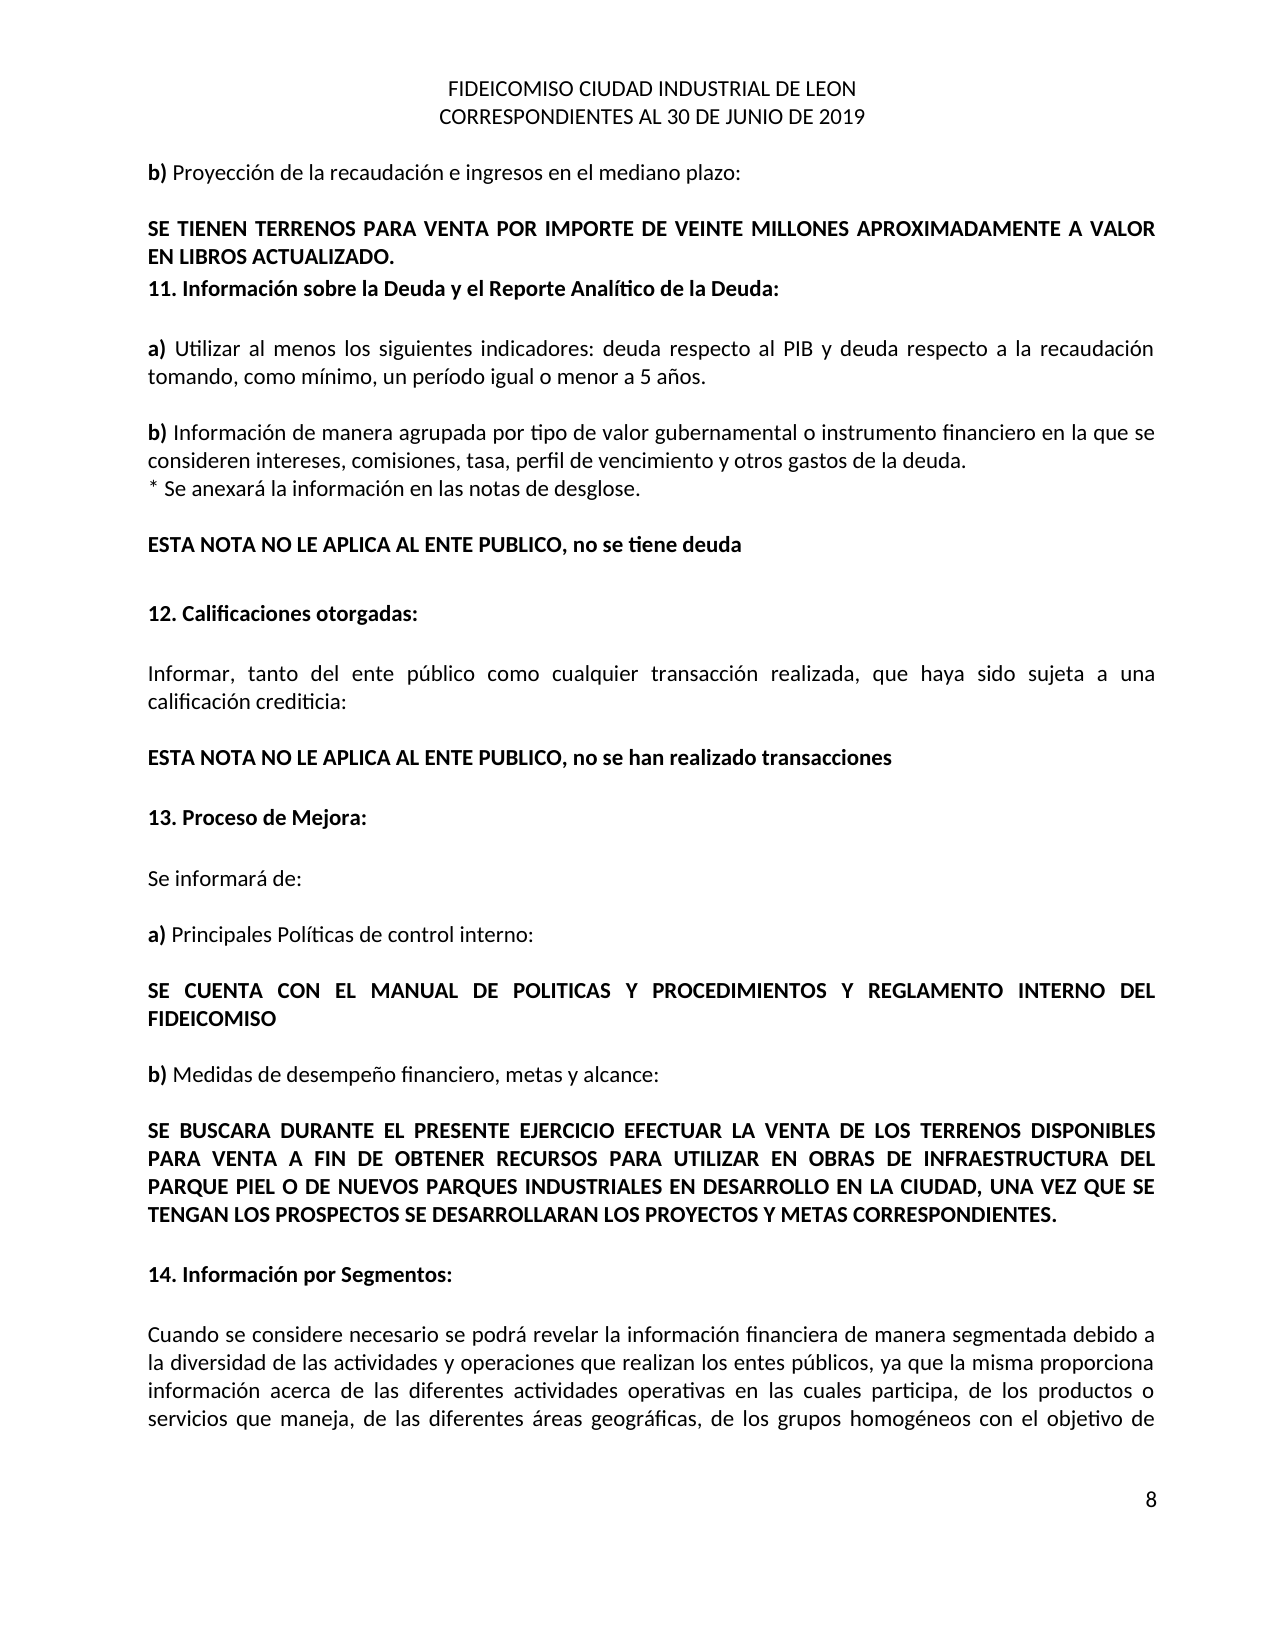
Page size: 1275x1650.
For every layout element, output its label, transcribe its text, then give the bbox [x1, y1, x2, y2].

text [148, 1320, 1157, 1432]
text a) Utilizar al menos los siguientes indicadores: deuda respecto al PIB y deuda respecto a la recaudación tomando, como mínimo, un período igual o menor a 5 años. [148, 334, 1157, 390]
subtitle 14. Información por Segmentos: [148, 1260, 1157, 1288]
text b) Proyección de la recaudación e ingresos en el mediano plazo: [148, 158, 1157, 186]
subtitle 12. Calificaciones otorgadas: [148, 599, 1157, 627]
text * Se anexará la información en las notas de desglose. [148, 474, 1157, 502]
text b) Información de manera agrupada por tipo de valor gubernamental o instrumento financiero en la que se consideren intereses, comisiones, tasa, perfil de vencimiento y otros gastos de la deuda. [148, 418, 1157, 474]
text SE BUSCARA DURANTE EL PRESENTE EJERCICIO EFECTUAR LA VENTA DE LOS TERRENOS DISPONIBLES PARA VENTA A FIN DE OBTENER RECURSOS PARA UTILIZAR EN OBRAS DE INFRAESTRUCTURA DEL PARQUE PIEL O DE NUEVOS PARQUES INDUSTRIALES EN DESARROLLO EN LA CIUDAD, UNA VEZ QUE SE TENGAN LOS PROSPECTOS SE DESARROLLARAN LOS PROYECTOS Y METAS CORRESPONDIENTES. [148, 1116, 1157, 1228]
text Se informará de: [148, 864, 1157, 892]
text b) Medidas de desempeño financiero, metas y alcance: [148, 1060, 1157, 1088]
text ESTA NOTA NO LE APLICA AL ENTE PUBLICO, no se tiene deuda [148, 531, 1157, 558]
text Informar, tanto del ente público como cualquier transacción realizada, que haya sido sujeta a una calificación crediticia: [148, 659, 1157, 715]
text SE TIENEN TERRENOS PARA VENTA POR IMPORTE DE VEINTE MILLONES APROXIMADAMENTE A VALOR EN LIBROS ACTUALIZADO. [148, 214, 1157, 270]
text ESTA NOTA NO LE APLICA AL ENTE PUBLICO, no se han realizado transacciones [148, 743, 1157, 771]
text SE CUENTA CON EL MANUAL DE POLITICAS Y PROCEDIMIENTOS Y REGLAMENTO INTERNO DEL FIDEICOMISO [148, 976, 1157, 1032]
subtitle 13. Proceso de Mejora: [148, 803, 1157, 832]
subtitle 11. Información sobre la Deuda y el Reporte Analítico de la Deuda: [148, 274, 1157, 302]
text a) Principales Políticas de control interno: [148, 920, 1157, 948]
